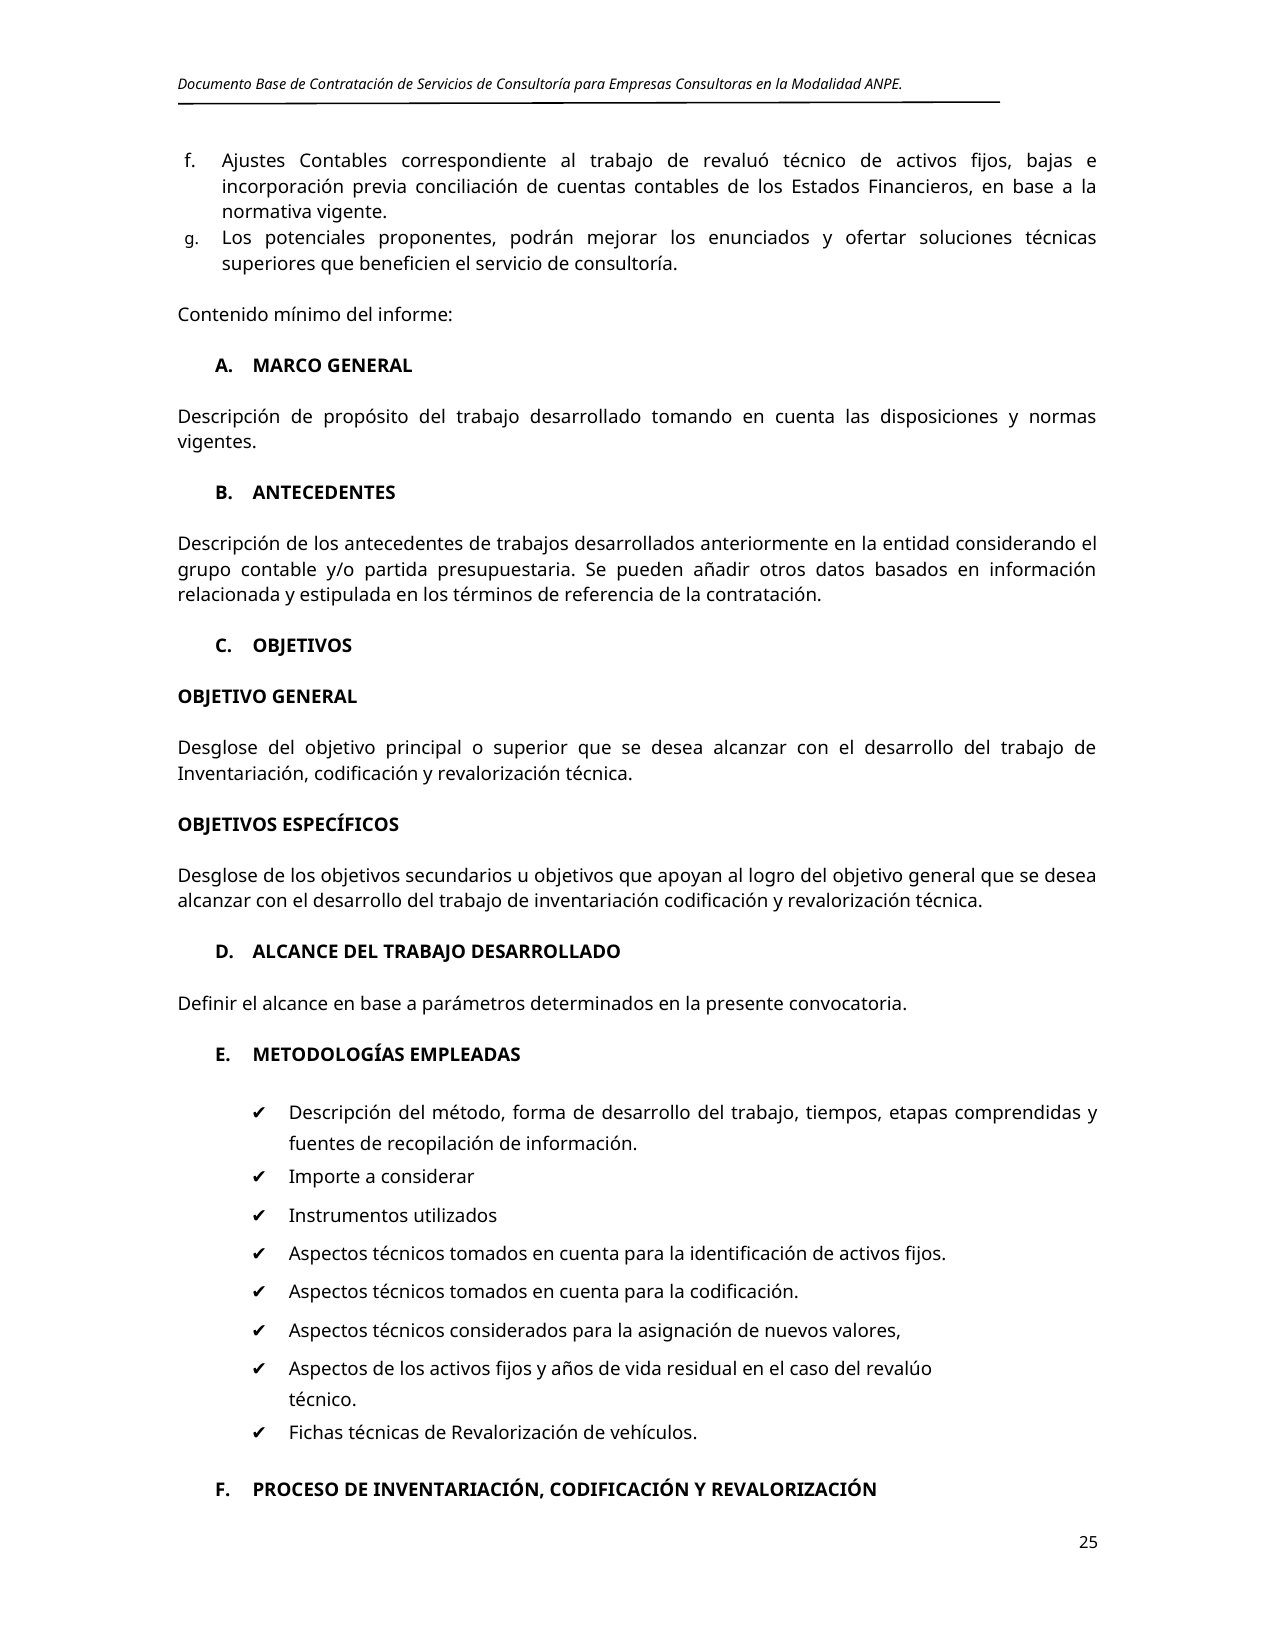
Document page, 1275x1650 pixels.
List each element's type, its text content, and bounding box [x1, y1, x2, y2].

list Descripción del método, forma de desarrollo del trabajo, tiempos, etapas comprendidas y fuentes de recopilación de información. [251, 1092, 1098, 1156]
list Aspectos técnicos tomados en cuenta para la codificación. [251, 1271, 1098, 1310]
text Desglose de los objetivos secundarios u objetivos que apoyan al logro del objetivo general que se desea alcanzar con el desarrollo del trabajo de inventariación codificación y revalorización técnica. [177, 862, 1098, 913]
list MARCO GENERAL [215, 352, 1098, 377]
text Descripción de propósito del trabajo desarrollado tomando en cuenta las disposiciones y normas vigentes. [177, 403, 1098, 454]
list Aspectos técnicos tomados en cuenta para la identificación de activos fijos. [251, 1233, 1098, 1271]
list Ajustes Contables correspondiente al trabajo de revaluó técnico de activos fijos, bajas e incorporación previa conciliación de cuentas contables de los Estados Financieros, en base a la normativa vigente. [184, 148, 1098, 224]
text Descripción de los antecedentes de trabajos desarrollados anteriormente en la entidad considerando el grupo contable y/o partida presupuestaria. Se pueden añadir otros datos basados en información relacionada y estipulada en los términos de referencia de la contratación. [177, 531, 1098, 607]
list METODOLOGÍAS EMPLEADAS [215, 1041, 1098, 1066]
list Instrumentos utilizados [251, 1194, 1098, 1233]
text Contenido mínimo del informe: [177, 301, 1098, 326]
text Desglose del objetivo principal o superior que se desea alcanzar con el desarrollo del trabajo de Inventariación, codificación y revalorización técnica. [177, 735, 1098, 786]
list Los potenciales proponentes, podrán mejorar los enunciados y ofertar soluciones técnicas superiores que beneficien el servicio de consultoría. [184, 224, 1098, 275]
list Fichas técnicas de Revalorización de vehículos. [251, 1412, 1098, 1451]
text técnico. [288, 1387, 1098, 1412]
text OBJETIVO GENERAL [177, 684, 1098, 709]
list PROCESO DE INVENTARIACIÓN, CODIFICACIÓN Y REVALORIZACIÓN [215, 1476, 1098, 1502]
list ALCANCE DEL TRABAJO DESARROLLADO [215, 939, 1098, 964]
text OBJETIVOS ESPECÍFICOS [177, 811, 1098, 837]
text Definir el alcance en base a parámetros determinados en la presente convocatoria. [177, 990, 1098, 1015]
list Aspectos técnicos considerados para la asignación de nuevos valores, [251, 1310, 1098, 1348]
list OBJETIVOS [215, 633, 1098, 658]
list ANTECEDENTES [215, 479, 1098, 505]
list Importe a considerar [251, 1156, 1098, 1194]
list Aspectos de los activos fijos y años de vida residual en el caso del revalúo [251, 1348, 1098, 1387]
